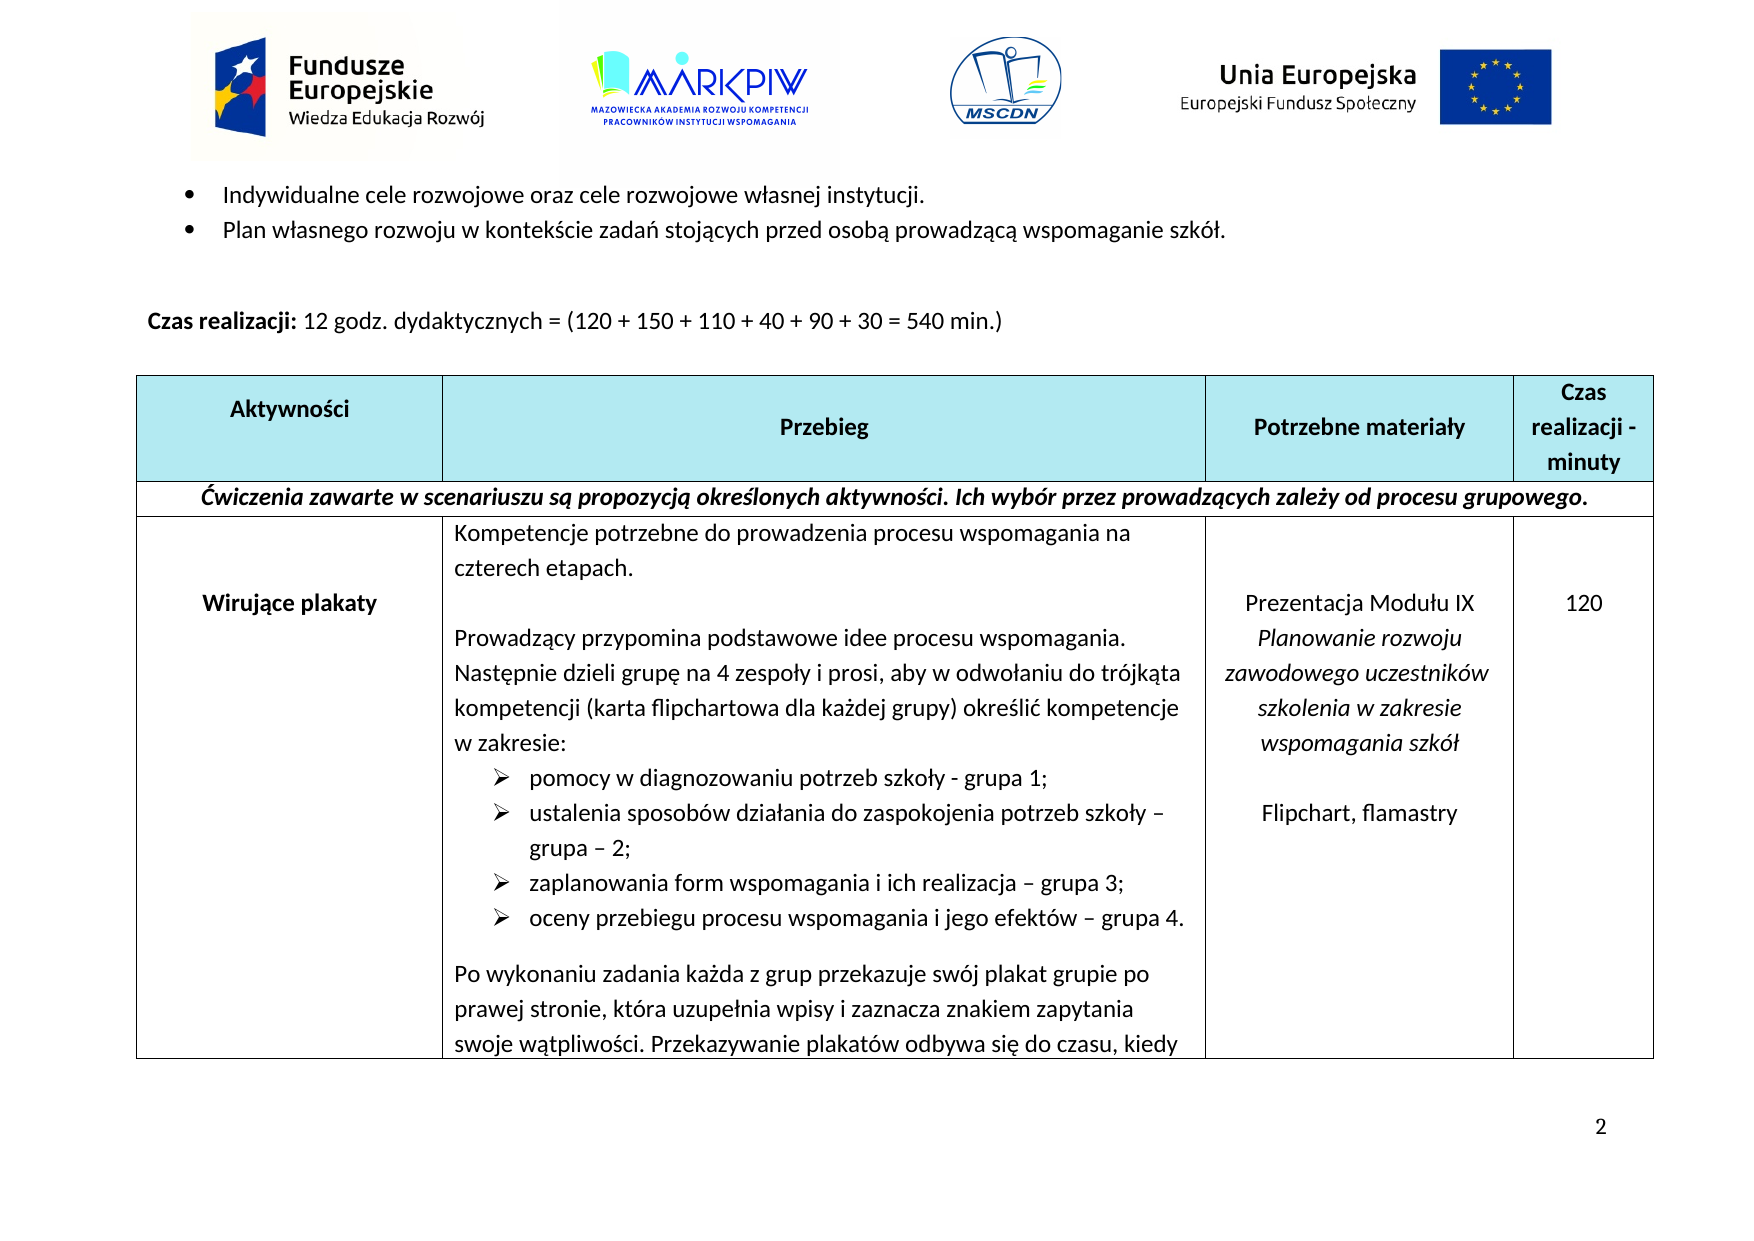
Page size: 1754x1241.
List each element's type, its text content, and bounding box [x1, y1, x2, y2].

table_header Potrzebne materiały [1206, 376, 1513, 481]
picture [559, 0, 840, 179]
picture [190, 12, 508, 161]
table_cell 120 [1514, 517, 1653, 1058]
table_header Przebieg [443, 376, 1205, 481]
picture [1156, 25, 1575, 149]
table_cell Prezentacja Modułu IX Planowanie rozwoju zawodowego uczestników szkolenia w zakresie wspomagania szkół Flipchart, flamastry [1206, 517, 1513, 1058]
list Plan własnego rozwoju w kontekście zadań stojących przed osobą prowadzącą wspomaganie szkół. [185, 214, 1606, 245]
table_cell Ćwiczenia zawarte w scenariuszu są propozycją określonych aktywności. Ich wybór przez prowadzących zależy od procesu grupowego. [137, 482, 1653, 516]
table_cell Wirujące plakaty [137, 517, 442, 1058]
table_header Czas realizacji - minuty [1514, 376, 1653, 481]
picture [950, 37, 1062, 139]
text Czas realizacji: 12 godz. dydaktycznych = (120 + 150 + 110 + 40 + 90 + 30 = 540 min.) [148, 305, 1606, 336]
list Indywidualne cele rozwojowe oraz cele rozwojowe własnej instytucji. [185, 179, 1606, 210]
table_header Aktywności [137, 376, 442, 481]
